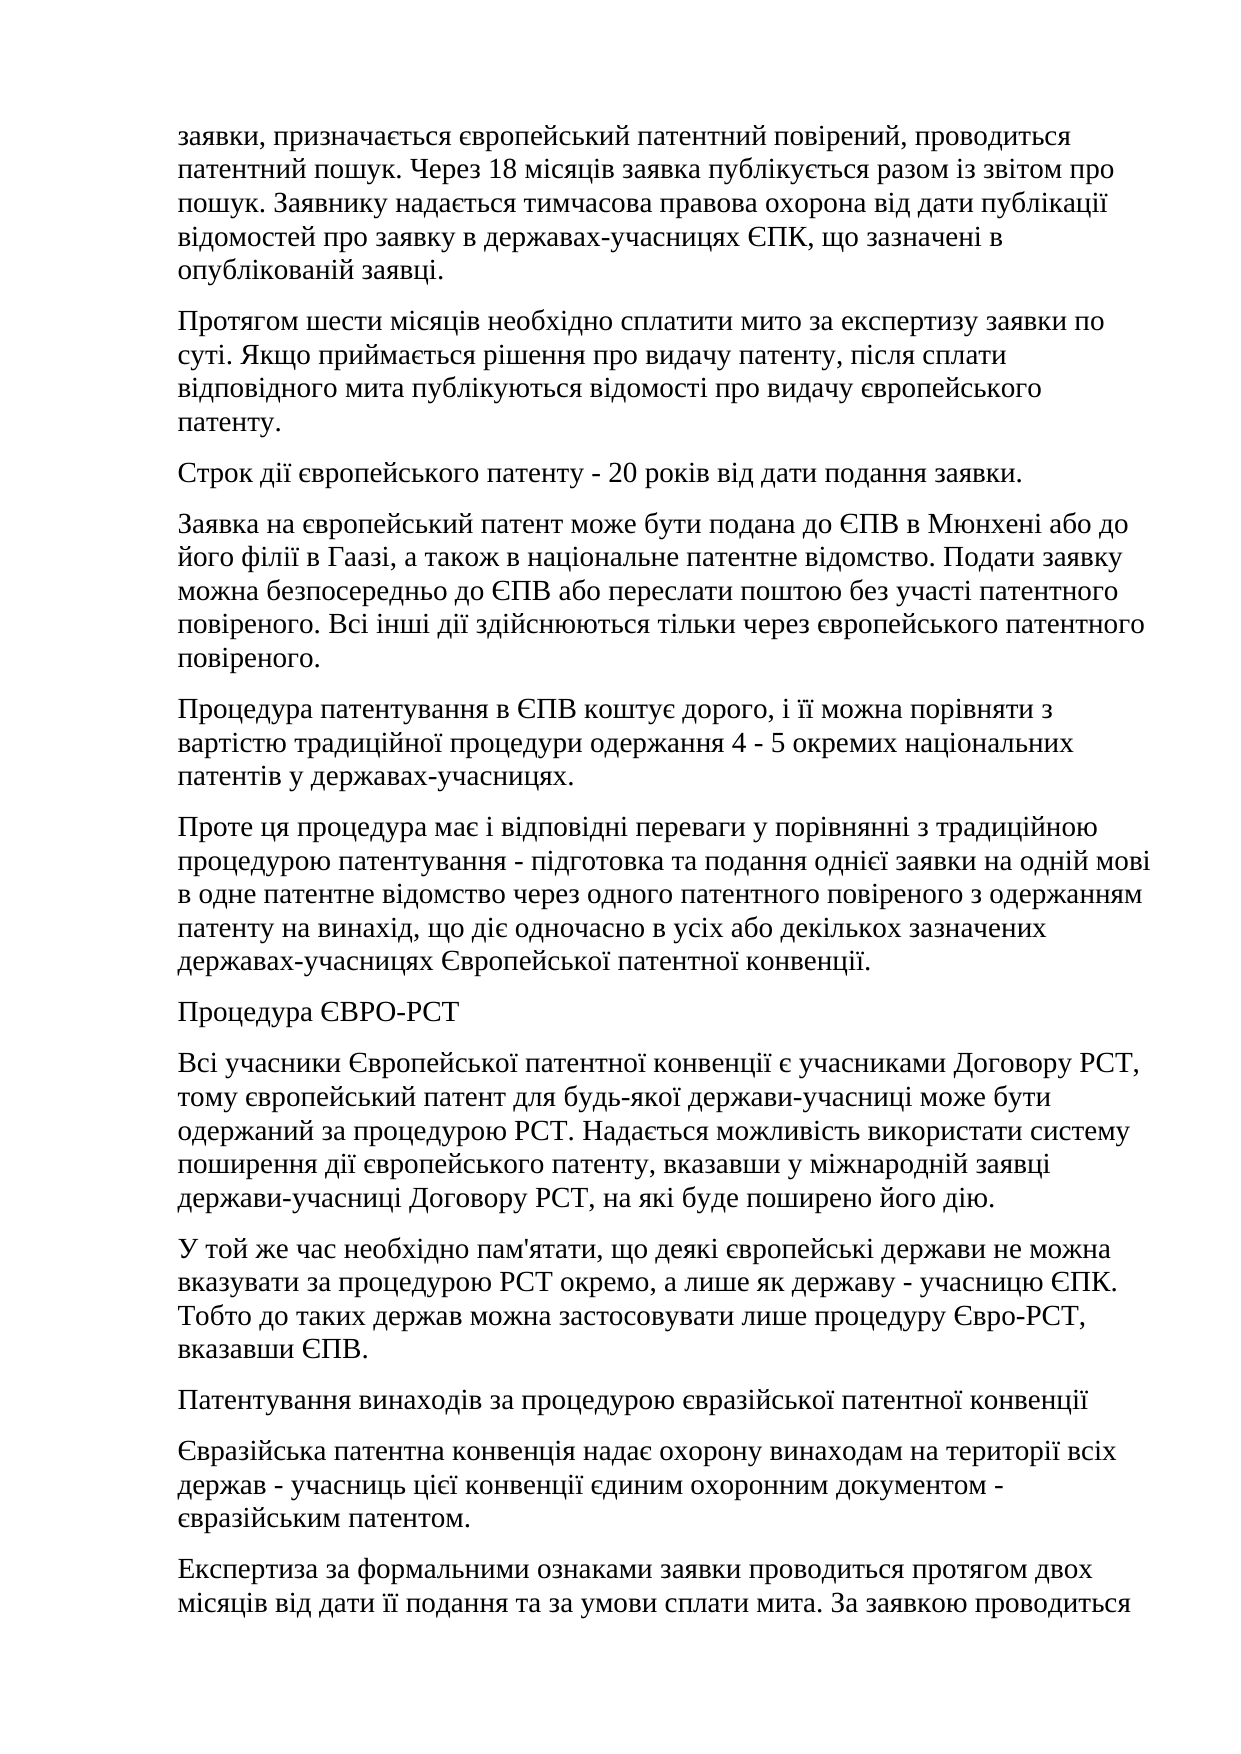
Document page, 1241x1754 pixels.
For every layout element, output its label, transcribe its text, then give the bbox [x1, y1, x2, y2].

text Євразійська патентна конвенція надає охорону винаходам на території всіх держав - учасниць цієї конвенції єдиним охоронним документом - євразійським патентом. [177, 1433, 1152, 1534]
text Всі учасники Європейської патентної конвенції є учасниками Договору РСТ, тому європейський патент для будь-якої держави-учасниці може бути одержаний за процедурою РСТ. Надається можливість використати систему поширення дії європейського патенту, вказавши у міжнародній заявці держави-учасниці Договору РСТ, на які буде поширено його дію. [177, 1046, 1152, 1213]
text Строк дії європейського патенту - 20 років від дати подання заявки. [177, 455, 1152, 488]
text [177, 1552, 1152, 1619]
text Патентування винаходів за процедурою євразійської патентної конвенції [177, 1382, 1152, 1416]
text У той же час необхідно пам'ятати, що деякі європейські держави не можна вказувати за процедурою РСТ окремо, а лише як державу - учасницю ЄПК. Тобто до таких держав можна застосовувати лише процедуру Євро-РСТ, вказавши ЄПВ. [177, 1231, 1152, 1365]
text Протягом шести місяців необхідно сплатити мито за експертизу заявки по суті. Якщо приймається рішення про видачу патенту, після сплати відповідного мита публікуються відомості про видачу європейського патенту. [177, 303, 1152, 437]
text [177, 118, 1152, 286]
text Проте ця процедура має і відповідні переваги у порівнянні з традиційною процедурою патентування - підготовка та подання однієї заявки на одній мові в одне патентне відомство через одного патентного повіреного з одержанням патенту на винахід, що діє одночасно в усіх або декількох зазначених державах-учасницях Європейської патентної конвенції. [177, 809, 1152, 977]
text Процедура ЄВРО-РСТ [177, 994, 1152, 1028]
text Заявка на європейський патент може бути подана до ЄПВ в Мюнхені або до його філії в Гаазі, а також в національне патентне відомство. Подати заявку можна безпосередньо до ЄПВ або переслати поштою без участі патентного повіреного. Всі інші дії здійснюються тільки через європейського патентного повіреного. [177, 506, 1152, 674]
text Процедура патентування в ЄПВ коштує дорого, і її можна порівняти з вартістю традиційної процедури одержання 4 - 5 окремих національних патентів у державах-учасницях. [177, 691, 1152, 792]
